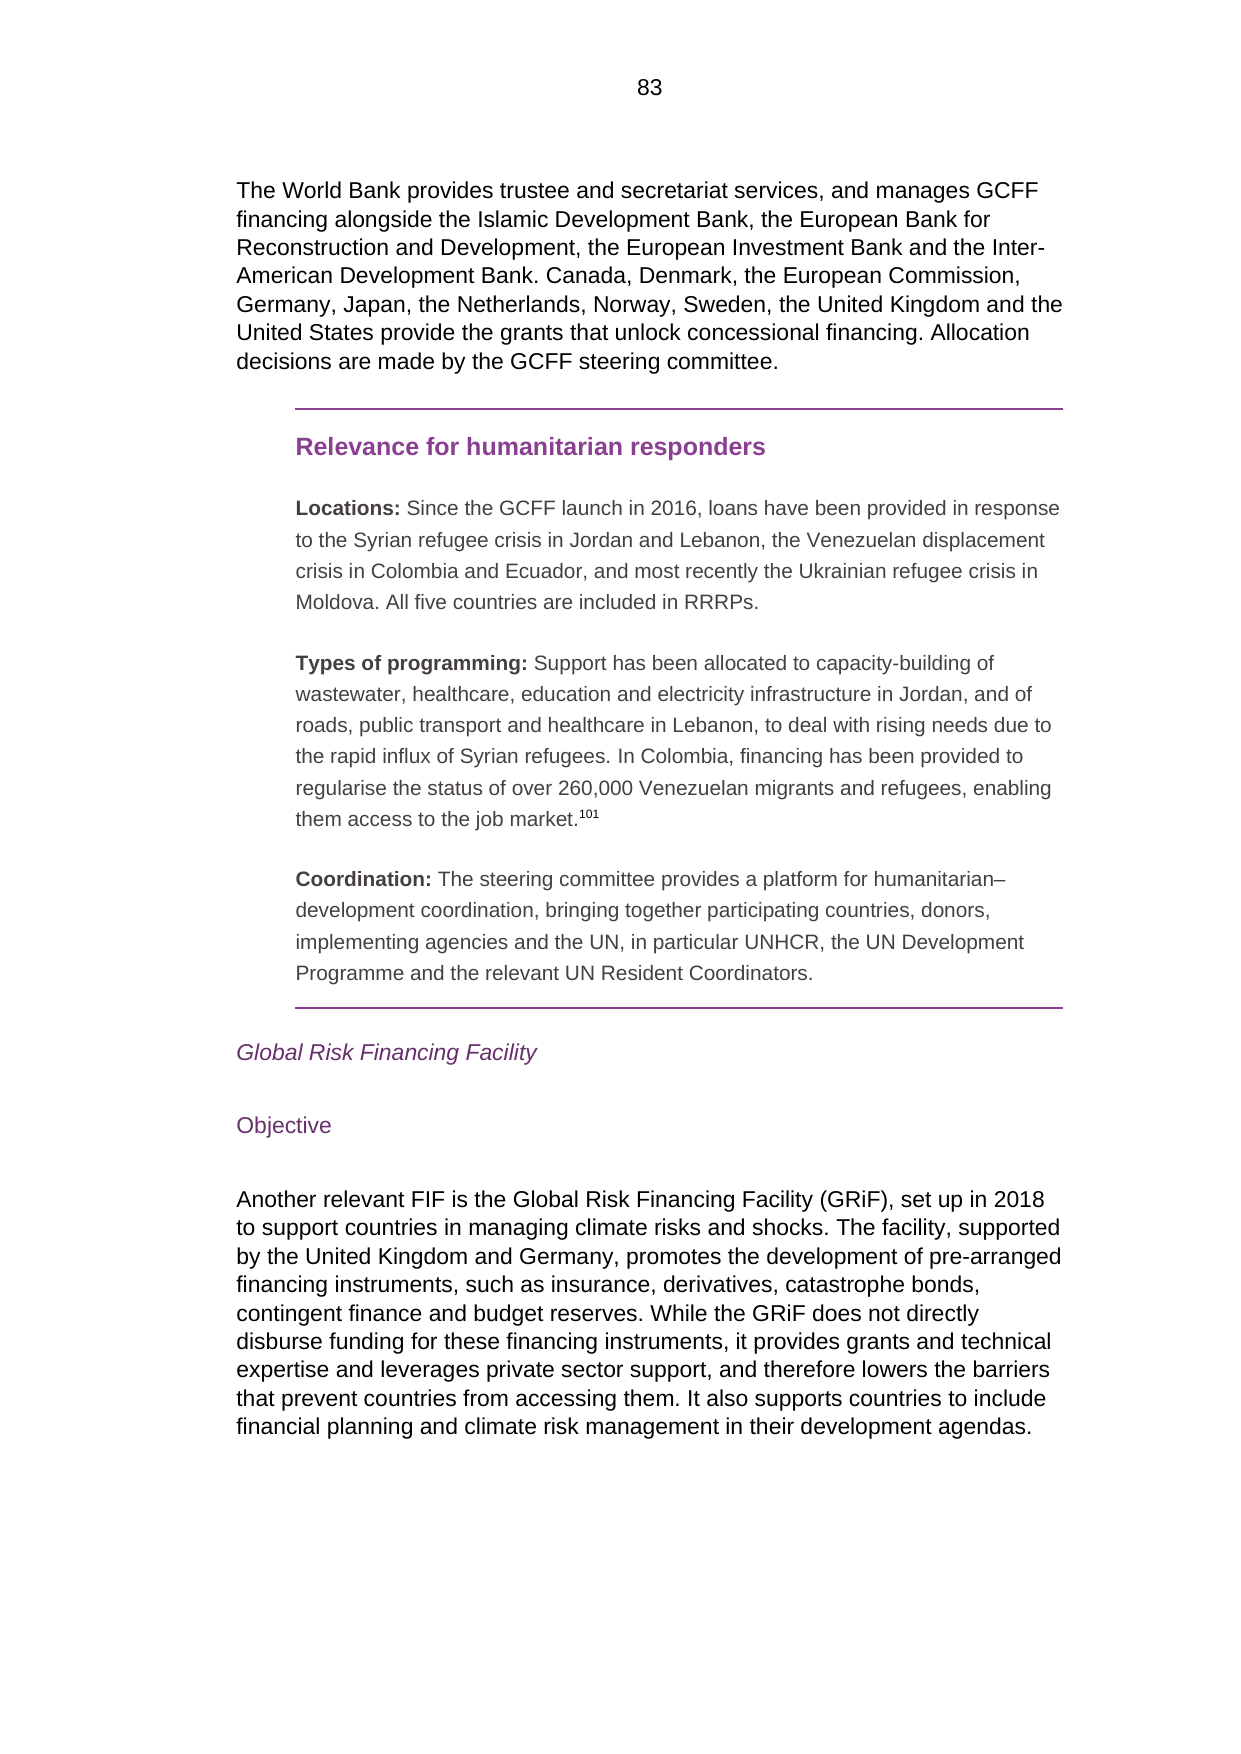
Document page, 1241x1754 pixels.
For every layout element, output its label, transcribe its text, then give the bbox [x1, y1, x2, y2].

text Locations: Since the GCFF launch in 2016, loans have been provided in response to the Syrian refugee crisis in Jordan and Lebanon, the Venezuelan displacement crisis in Colombia and Ecuador, and most recently the Ukrainian refugee crisis in Moldova. All five countries are included in RRRPs. [295, 491, 1063, 616]
text Another relevant FIF is the Global Risk Financing Facility (GRiF), set up in 2018 to support countries in managing climate risks and shocks. The facility, supported by the United Kingdom and Germany, promotes the development of pre-arranged financing instruments, such as insurance, derivatives, catastrophe bonds, contingent finance and budget reserves. While the GRiF does not directly disburse funding for these financing instruments, it provides grants and technical expertise and leverages private sector support, and therefore lowers the barriers that prevent countries from accessing them. It also supports countries to include financial planning and climate risk management in their development agendas. [236, 1186, 1063, 1440]
text Types of programming: Support has been allocated to capacity-building of wastewater, healthcare, education and electricity infrastructure in Jordan, and of roads, public transport and healthcare in Lebanon, to deal with rising needs due to the rapid influx of Syrian refugees. In Colombia, financing has been provided to regularise the status of over 260,000 Venezuelan migrants and refugees, enabling them access to the job market. [295, 645, 1063, 832]
text The World Bank provides trustee and secretariat services, and manages GCFF financing alongside the Islamic Development Bank, the European Bank for Reconstruction and Development, the European Investment Bank and the Inter-American Development Bank. Canada, Denmark, the European Commission, Germany, Japan, the Netherlands, Norway, Sweden, the United Kingdom and the United States provide the grants that unlock concessional financing. Allocation decisions are made by the GCFF steering committee. [236, 177, 1063, 374]
title Relevance for humanitarian responders [295, 410, 1063, 462]
subtitle Global Risk Financing Facility [236, 1039, 1063, 1065]
subtitle Objective [236, 1112, 1063, 1139]
text Coordination: The steering committee provides a platform for humanitarian–development coordination, bringing together participating countries, donors, implementing agencies and the UN, in particular UNHCR, the UN Development Programme and the relevant UN Resident Coordinators. [295, 862, 1063, 1007]
